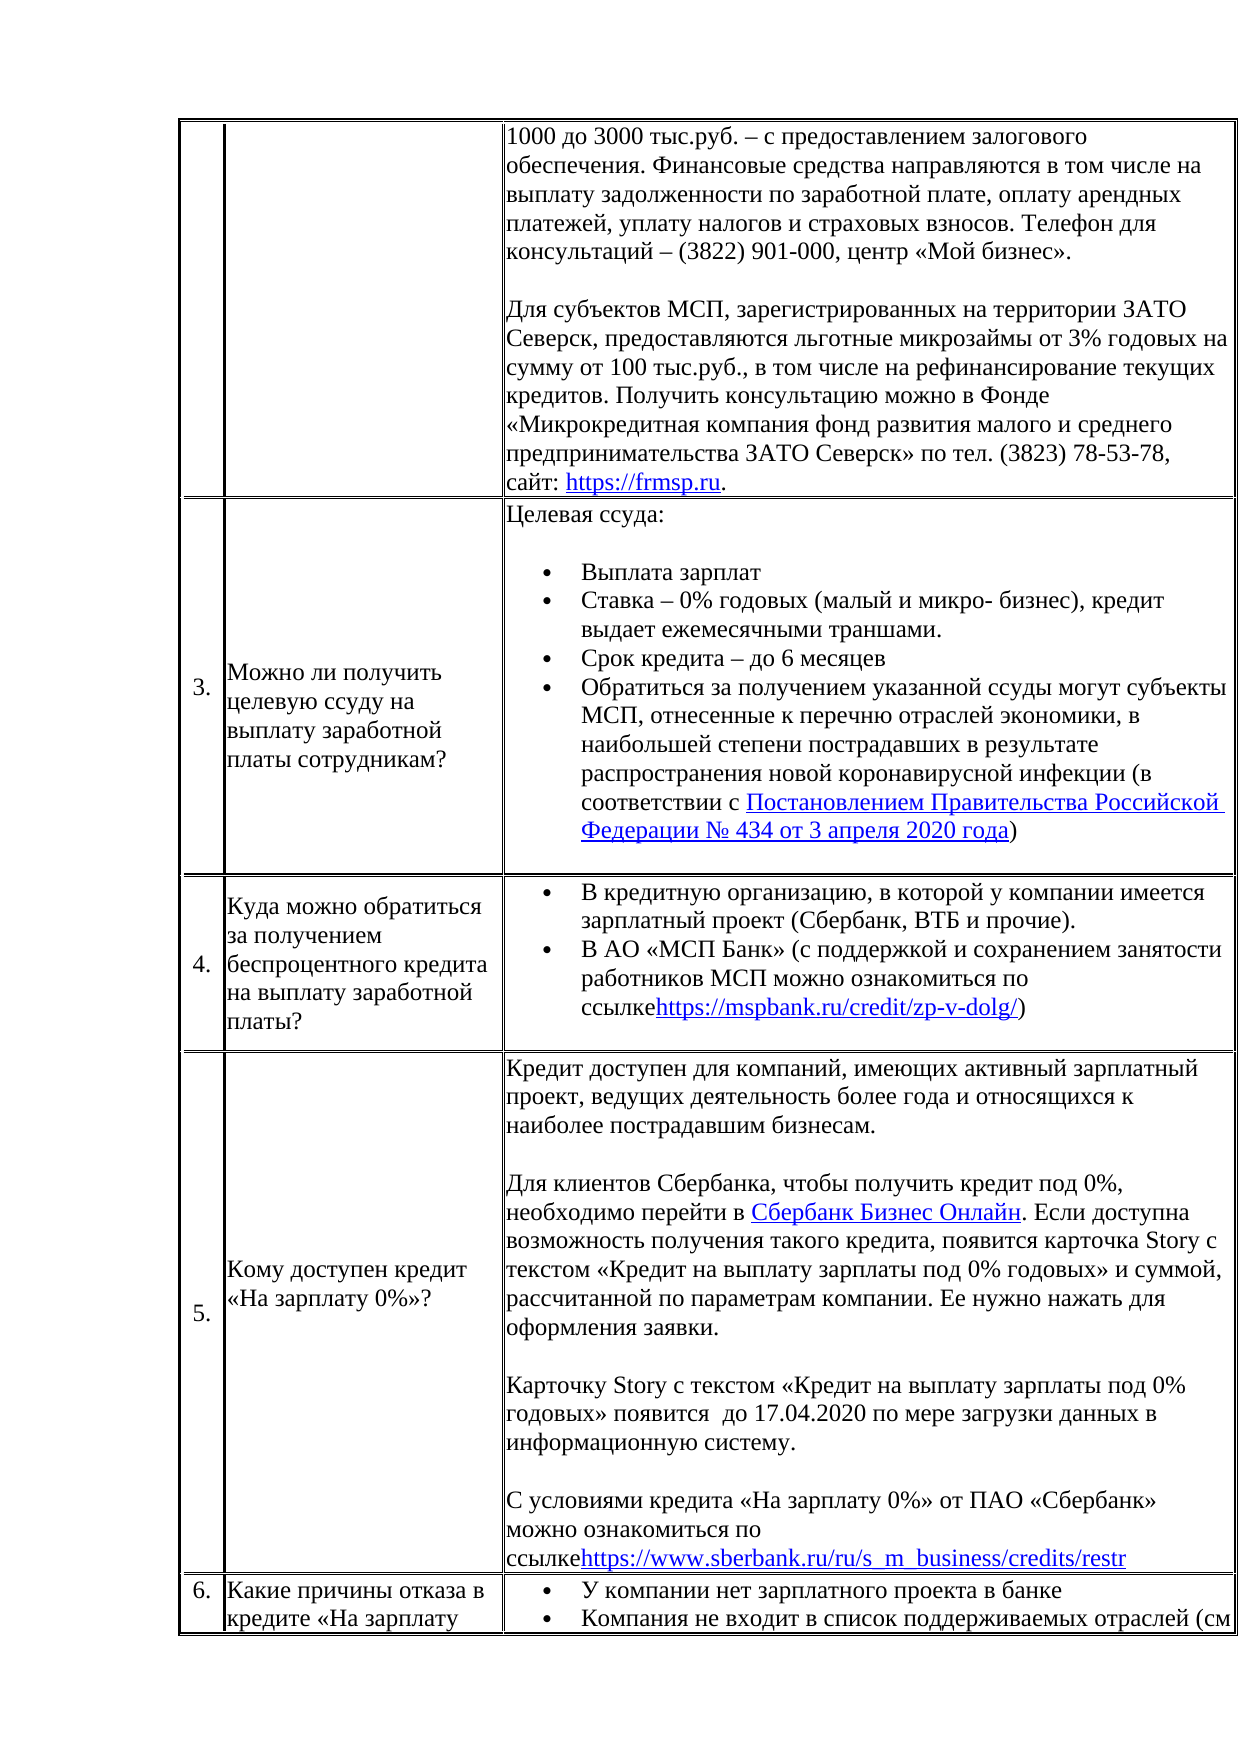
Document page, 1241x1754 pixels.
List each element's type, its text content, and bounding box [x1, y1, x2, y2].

table_cell Кредит доступен для компаний, имеющих активный зарплатный проект, ведущих деятельность более года и относящихся к наиболее пострадавшим бизнесам. Для клиентов Сбербанка, чтобы получить кредит под 0%, необходимо перейти в Сбербанк Бизнес Онлайн. Если доступна возможность получения такого кредита, появится карточка Story с текстом «Кредит на выплату зарплаты под 0% годовых» и суммой, рассчитанной по параметрам компании. Ее нужно нажать для оформления заявки. Карточку Story с текстом «Кредит на выплату зарплаты под 0% годовых» появится до 17.04.2020 по мере загрузки данных в информационную систему. С условиями кредита «На зарплату 0%» от ПАО «Сбербанк» можно ознакомиться по ссылкеhttps://www.sberbank.ru/ru/s_m_business/credits/restr [505, 1050, 1235, 1571]
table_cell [504, 1571, 1235, 1632]
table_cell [504, 122, 1234, 496]
table_cell 4. [181, 873, 223, 1049]
table_cell 5. [181, 1050, 223, 1571]
table_cell 3. [180, 496, 224, 873]
table_cell В кредитную организацию, в которой у компании имеется зарплатный проект (Сбербанк, ВТБ и прочие). В АО «МСП Банк» (с поддержкой и сохранением занятости работников МСП можно ознакомиться по ссылкеhttps://mspbank.ru/credit/zp-v-dolg/) [505, 873, 1235, 1049]
table_cell Можно ли получить целевую ссуду на выплату заработной платы сотрудникам? [226, 499, 502, 873]
table_cell Куда можно обратиться за получением беспроцентного кредита на выплату заработной платы? [226, 877, 502, 1049]
table_cell 6. [181, 1571, 224, 1632]
table_cell Кому доступен кредит «На зарплату 0%»? [226, 1053, 502, 1571]
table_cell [224, 122, 503, 496]
table_cell Целевая ссуда: Выплата зарплат Ставка – 0% годовых (малый и микро- бизнес), кредит выдает ежемесячными траншами. Срок кредита – до 6 месяцев Обратиться за получением указанной ссуды могут субъекты МСП, отнесенные к перечню отраслей экономики, в наибольшей степени пострадавших в результате распространения новой коронавирусной инфекции (в соответствии с Постановлением Правительства Российской Федерации № 434 от 3 апреля 2020 года) [504, 496, 1236, 873]
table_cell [224, 1575, 503, 1632]
table_cell 2. [181, 122, 224, 496]
